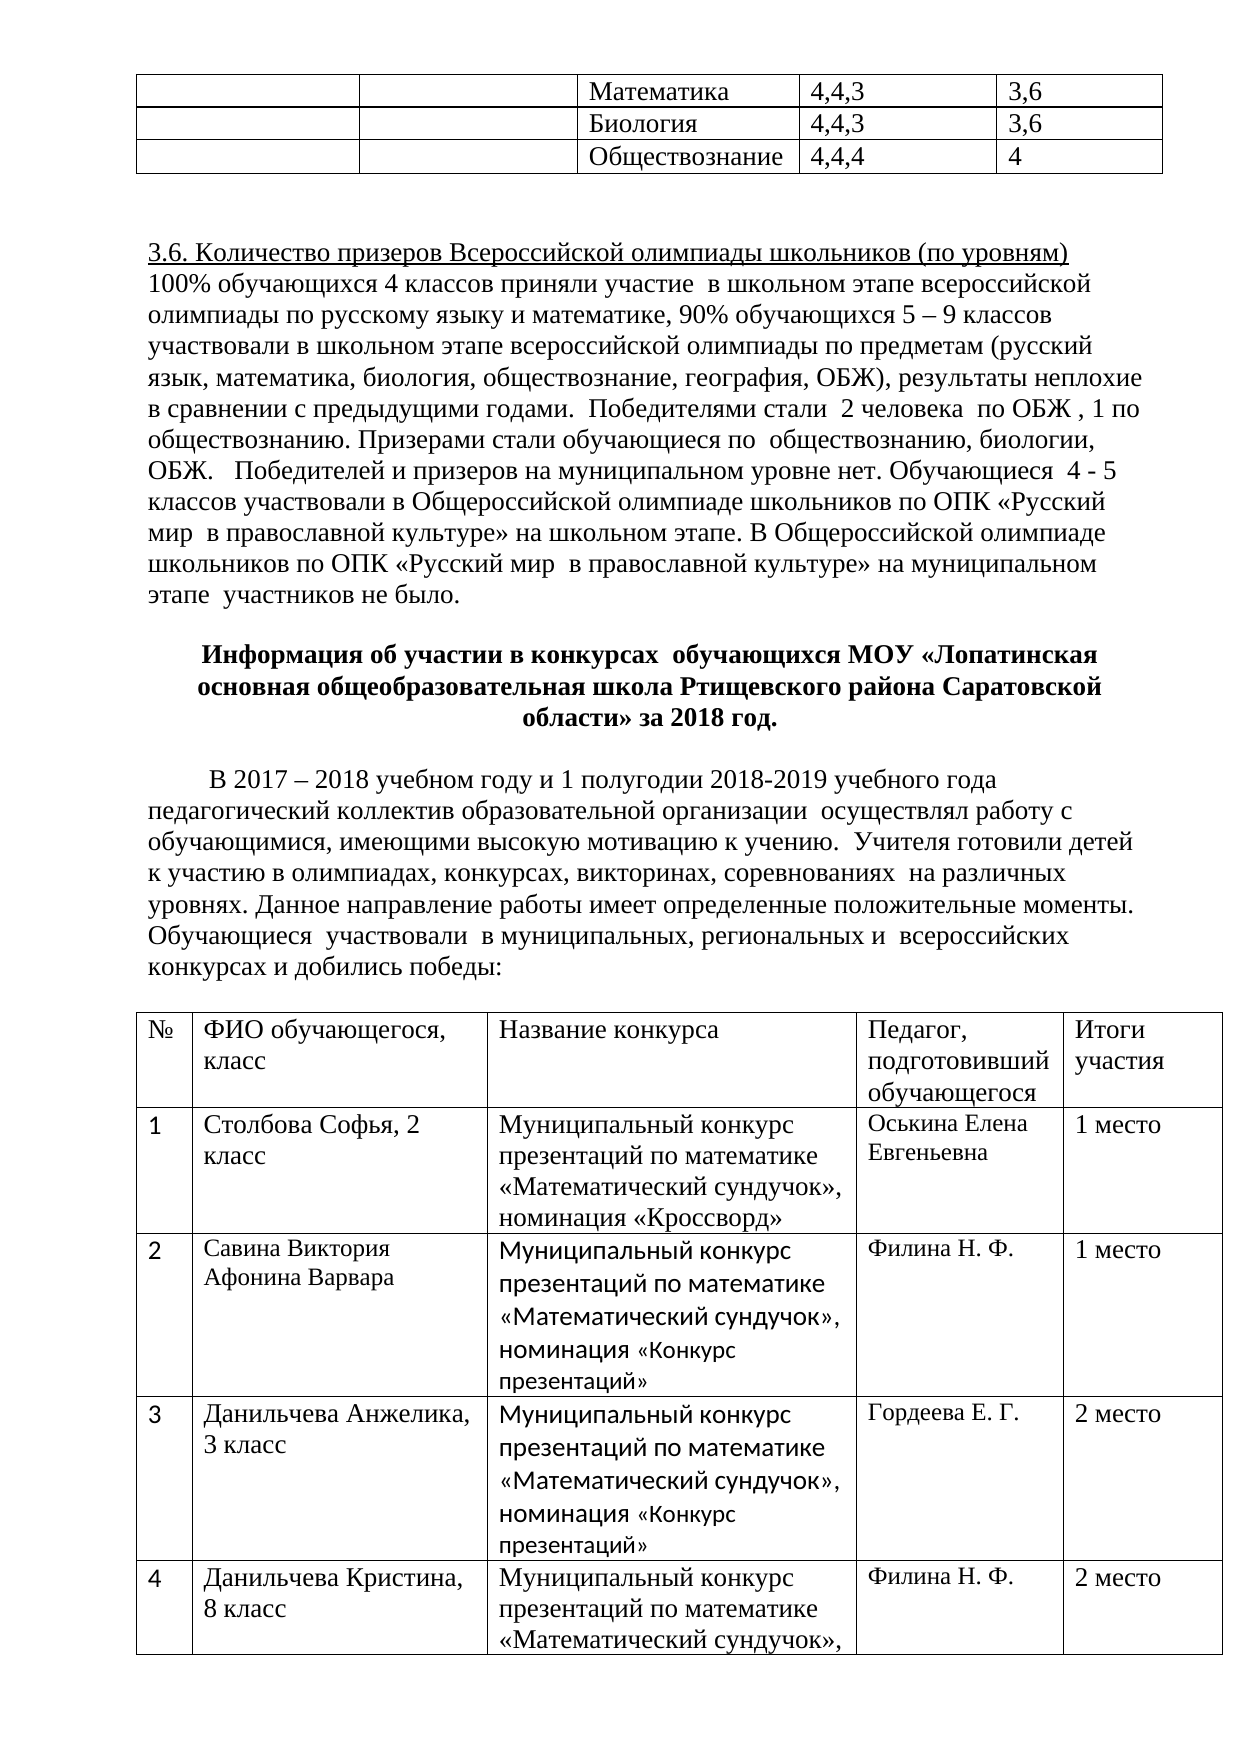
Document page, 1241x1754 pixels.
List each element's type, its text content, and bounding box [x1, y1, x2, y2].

table_cell 3,6 [997, 75, 1162, 106]
table_cell Муниципальный конкурс презентаций по математике «Математический сундучок», номинация «Конкурс презентаций» [488, 1234, 856, 1396]
table_cell Оськина Елена Евгеньевна [857, 1108, 1063, 1232]
text Информация об участии в конкурсах обучающихся МОУ «Лопатинская основная общеобразовательная школа Ртищевского района Саратовской области» за 2018 год. [148, 638, 1152, 732]
text 100% обучающихся 4 классов приняли участие в школьном этапе всероссийской олимпиады по русскому языку и математике, 90% обучающихся 5 – 9 классов участвовали в школьном этапе всероссийской олимпиады по предметам (русский язык, математика, биология, обществознание, география, ОБЖ), результаты неплохие в сравнении с предыдущими годами. Победителями стали 2 человека по ОБЖ , 1 по обществознанию. Призерами стали обучающиеся по обществознанию, биологии, ОБЖ. Победителей и призеров на муниципальном уровне нет. Обучающиеся 4 - 5 классов участвовали в Общероссийской олимпиаде школьников по ОПК «Русский мир в православной культуре» на школьном этапе. В Общероссийской олимпиаде школьников по ОПК «Русский мир в православной культуре» на муниципальном этапе участников не было. [148, 267, 1152, 610]
table_header Педагог, подготовивший обучающегося [857, 1013, 1063, 1107]
table_header ФИО обучающегося, класс [193, 1013, 487, 1107]
table_cell 2 [137, 1234, 192, 1396]
table_cell 2 место [1064, 1397, 1222, 1560]
table_cell 1 место [1064, 1108, 1222, 1232]
table_cell 1 место [1064, 1234, 1222, 1396]
table_cell 4,4,3 [800, 75, 996, 106]
table_cell Данильчева Анжелика, 3 класс [193, 1397, 487, 1560]
table_header Название конкурса [488, 1013, 856, 1107]
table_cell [193, 1561, 487, 1654]
table_cell 3 [137, 1397, 192, 1560]
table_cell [488, 1561, 856, 1654]
table_cell [137, 108, 359, 138]
text 3.6. Количество призеров Всероссийской олимпиады школьников (по уровням) [148, 236, 1152, 267]
table_cell Столбова Софья, 2 класс [193, 1108, 487, 1232]
table_header Итоги участия [1064, 1013, 1222, 1107]
table_cell Математика [578, 75, 799, 106]
table_cell Муниципальный конкурс презентаций по математике «Математический сундучок», номинация «Конкурс презентаций» [488, 1397, 856, 1560]
table_cell [360, 108, 577, 138]
table_cell [137, 140, 359, 173]
table_cell 4 [997, 140, 1162, 173]
table_cell [137, 75, 359, 106]
text В 2017 – 2018 учебном году и 1 полугодии 2018-2019 учебного года педагогический коллектив образовательной организации осуществлял работу с обучающимися, имеющими высокую мотивацию к учению. Учителя готовили детей к участию в олимпиадах, конкурсах, викторинах, соревнованиях на различных уровнях. Данное направление работы имеет определенные положительные моменты. Обучающиеся участвовали в муниципальных, региональных и всероссийских конкурсах и добились победы: [148, 763, 1152, 981]
table_header № [137, 1013, 192, 1107]
table_cell Биология [578, 108, 799, 138]
table_cell Филина Н. Ф. [857, 1234, 1063, 1396]
table_cell Савина Виктория Афонина Варвара [193, 1234, 487, 1396]
table_cell 1 [137, 1108, 192, 1232]
table_cell 3,6 [997, 108, 1162, 138]
table_cell [360, 140, 577, 173]
table_cell Обществознание [578, 140, 799, 173]
table_cell 2 место [1064, 1561, 1222, 1654]
table_cell Гордеева Е. Г. [857, 1397, 1063, 1560]
table_cell 4,4,3 [800, 108, 996, 138]
table_cell [360, 75, 577, 106]
table_cell Муниципальный конкурс презентаций по математике «Математический сундучок», номинация «Кроссворд» [488, 1108, 856, 1232]
table_cell 4,4,4 [800, 140, 996, 173]
table_cell 4 [137, 1561, 192, 1654]
table_cell Филина Н. Ф. [857, 1561, 1063, 1654]
